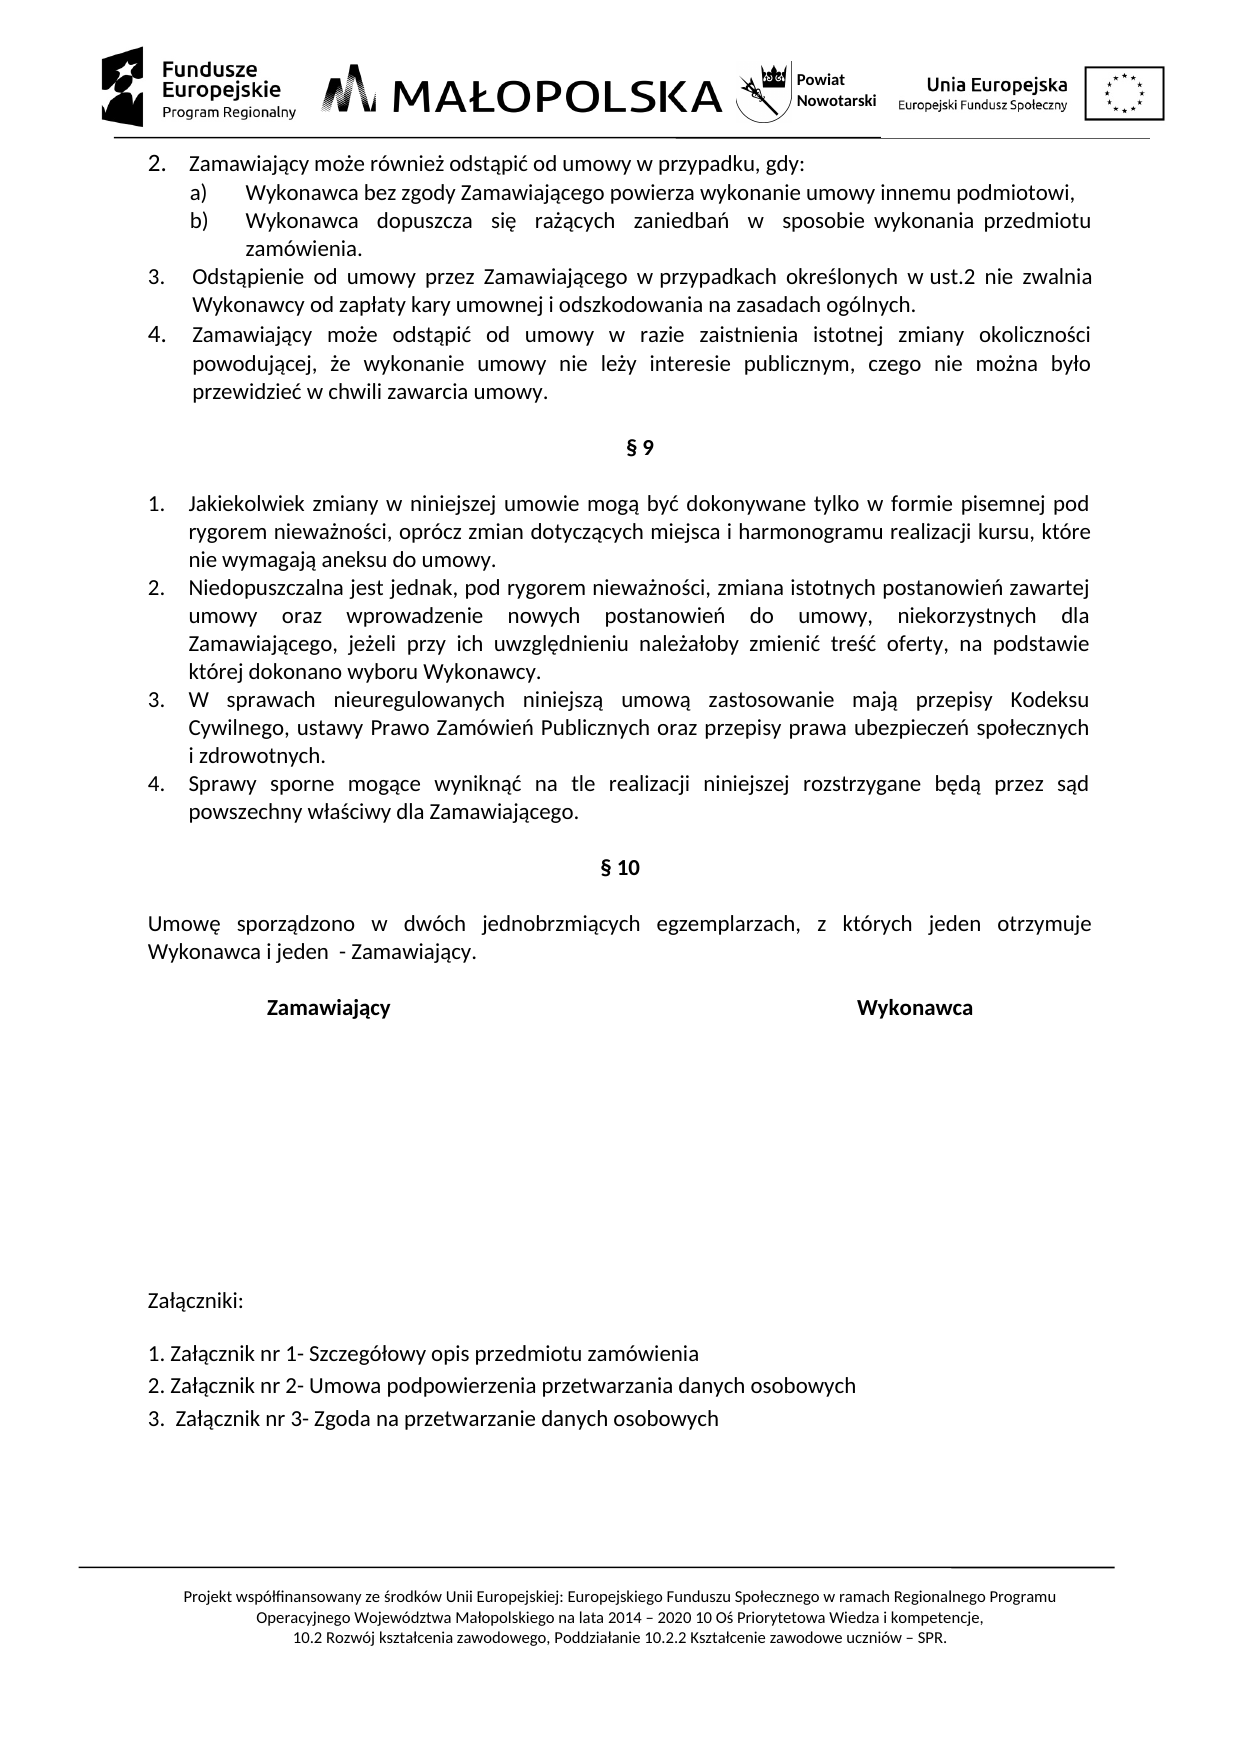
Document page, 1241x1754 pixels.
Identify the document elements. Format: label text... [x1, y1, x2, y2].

picture [881, 48, 1182, 138]
picture [81, 26, 729, 147]
text Zamawiający Wykonawca [148, 993, 1093, 1021]
text 1. Załącznik nr 1- Szczegółowy opis przedmiotu zamówienia 2. Załącznik nr 2- Umowa podpowierzenia przetwarzania danych osobowych 3. Załącznik nr 3- Zgoda na przetwarzanie danych osobowych [148, 1339, 1093, 1432]
list Sprawy sporne mogące wyniknąć na tle realizacji niniejszej rozstrzygane będą przez sąd powszechny właściwy dla Zamawiającego. [148, 769, 1091, 825]
text § 9 [188, 433, 1091, 461]
list Zamawiający może odstąpić od umowy w razie zaistnienia istotnej zmiany okoliczności powodującej, że wykonanie umowy nie leży interesie publicznym, czego nie można było przewidzieć w chwili zawarcia umowy. [148, 318, 1093, 405]
text Załączniki: [148, 1286, 1093, 1314]
list Wykonawca dopuszcza się rażących zaniedbań w sposobie wykonania przedmiotu zamówienia. [189, 206, 1093, 262]
list Niedopuszczalna jest jednak, pod rygorem nieważności, zmiana istotnych postanowień zawartej umowy oraz wprowadzenie nowych postanowień do umowy, niekorzystnych dla Zamawiającego, jeżeli przy ich uwzględnieniu należałoby zmienić treść oferty, na podstawie której dokonano wyboru Wykonawcy. [148, 573, 1091, 685]
list Zamawiający może również odstąpić od umowy w przypadku, gdy: [148, 148, 1093, 178]
text Umowę sporządzono w dwóch jednobrzmiących egzemplarzach, z których jeden otrzymuje Wykonawca i jeden - Zamawiający. [148, 909, 1093, 965]
list W sprawach nieuregulowanych niniejszą umową zastosowanie mają przepisy Kodeksu Cywilnego, ustawy Prawo Zamówień Publicznych oraz przepisy prawa ubezpieczeń społecznych i zdrowotnych. [148, 685, 1091, 769]
list Wykonawca bez zgody Zamawiającego powierza wykonanie umowy innemu podmiotowi, [189, 178, 1093, 206]
text § 10 [148, 853, 1093, 881]
list Jakiekolwiek zmiany w niniejszej umowie mogą być dokonywane tylko w formie pisemnej pod rygorem nieważności, oprócz zmian dotyczących miejsca i harmonogramu realizacji kursu, które nie wymagają aneksu do umowy. [148, 489, 1091, 573]
list Odstąpienie od umowy przez Zamawiającego w przypadkach określonych w ust.2 nie zwalnia Wykonawcy od zapłaty kary umownej i odszkodowania na zasadach ogólnych. [148, 262, 1093, 318]
